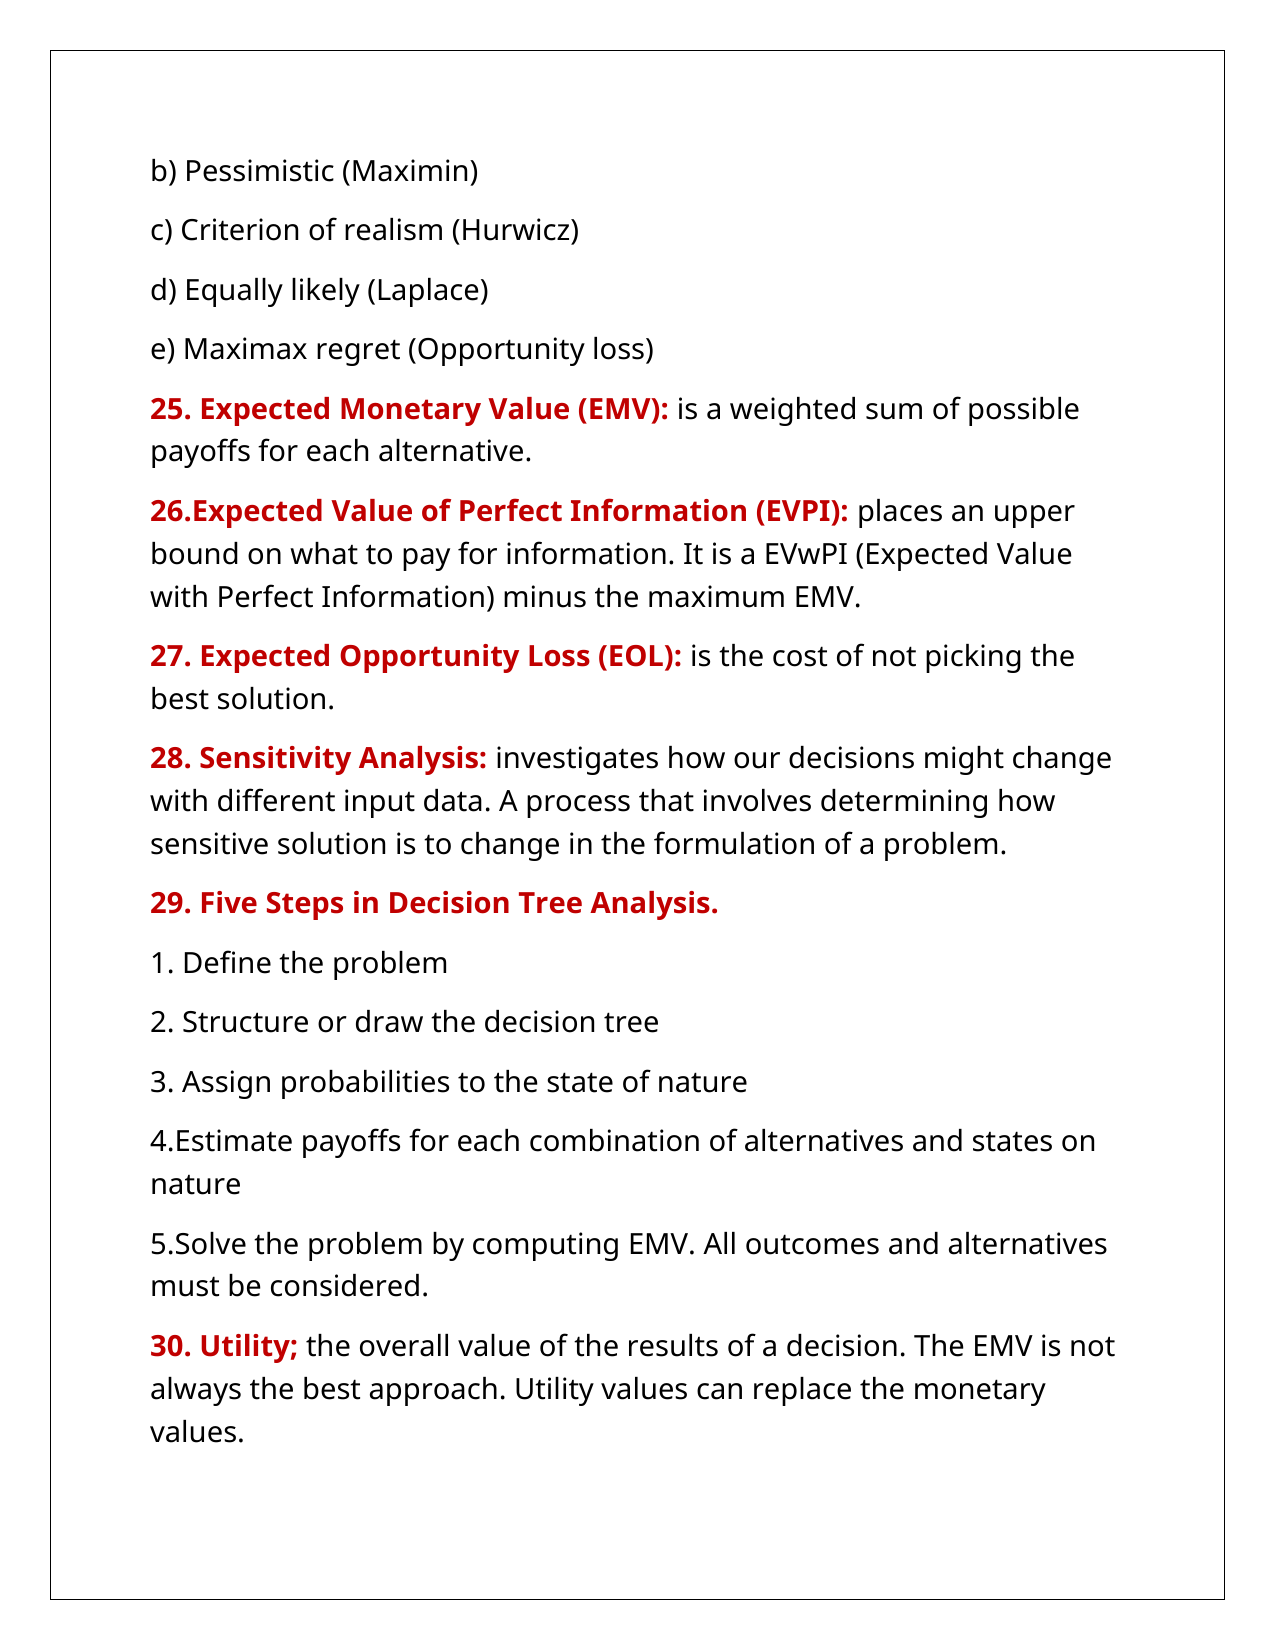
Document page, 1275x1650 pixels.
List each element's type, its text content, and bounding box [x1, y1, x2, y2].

text 27. Expected Opportunity Loss (EOL): is the cost of not picking the best solution. [150, 635, 1125, 718]
text b) Pessimistic (Maximin) [150, 150, 1125, 190]
text 3. Assign probabilities to the state of nature [150, 1061, 1125, 1101]
text 1. Define the problem [150, 942, 1125, 982]
text 25. Expected Monetary Value (EMV): is a weighted sum of possible payoffs for each alternative. [150, 388, 1125, 470]
text 5.Solve the problem by computing EMV. All outcomes and alternatives must be considered. [150, 1223, 1125, 1305]
text 4.Estimate payoffs for each combination of alternatives and states on nature [150, 1121, 1125, 1203]
text 28. Sensitivity Analysis: investigates how our decisions might change with different input data. A process that involves determining how sensitive solution is to change in the formulation of a problem. [150, 738, 1125, 863]
text 30. Utility; the overall value of the results of a decision. The EMV is not always the best approach. Utility values can replace the monetary values. [150, 1325, 1125, 1451]
text 29. Five Steps in Decision Tree Analysis. [150, 883, 1125, 922]
text 2. Structure or draw the decision tree [150, 1002, 1125, 1041]
text d) Equally likely (Laplace) [150, 269, 1125, 309]
text e) Maximax regret (Opportunity loss) [150, 328, 1125, 368]
text 26.Expected Value of Perfect Information (EVPI): places an upper bound on what to pay for information. It is a EVwPI (Expected Value with Perfect Information) minus the maximum EMV. [150, 490, 1125, 616]
text c) Criterion of realism (Hurwicz) [150, 209, 1125, 249]
